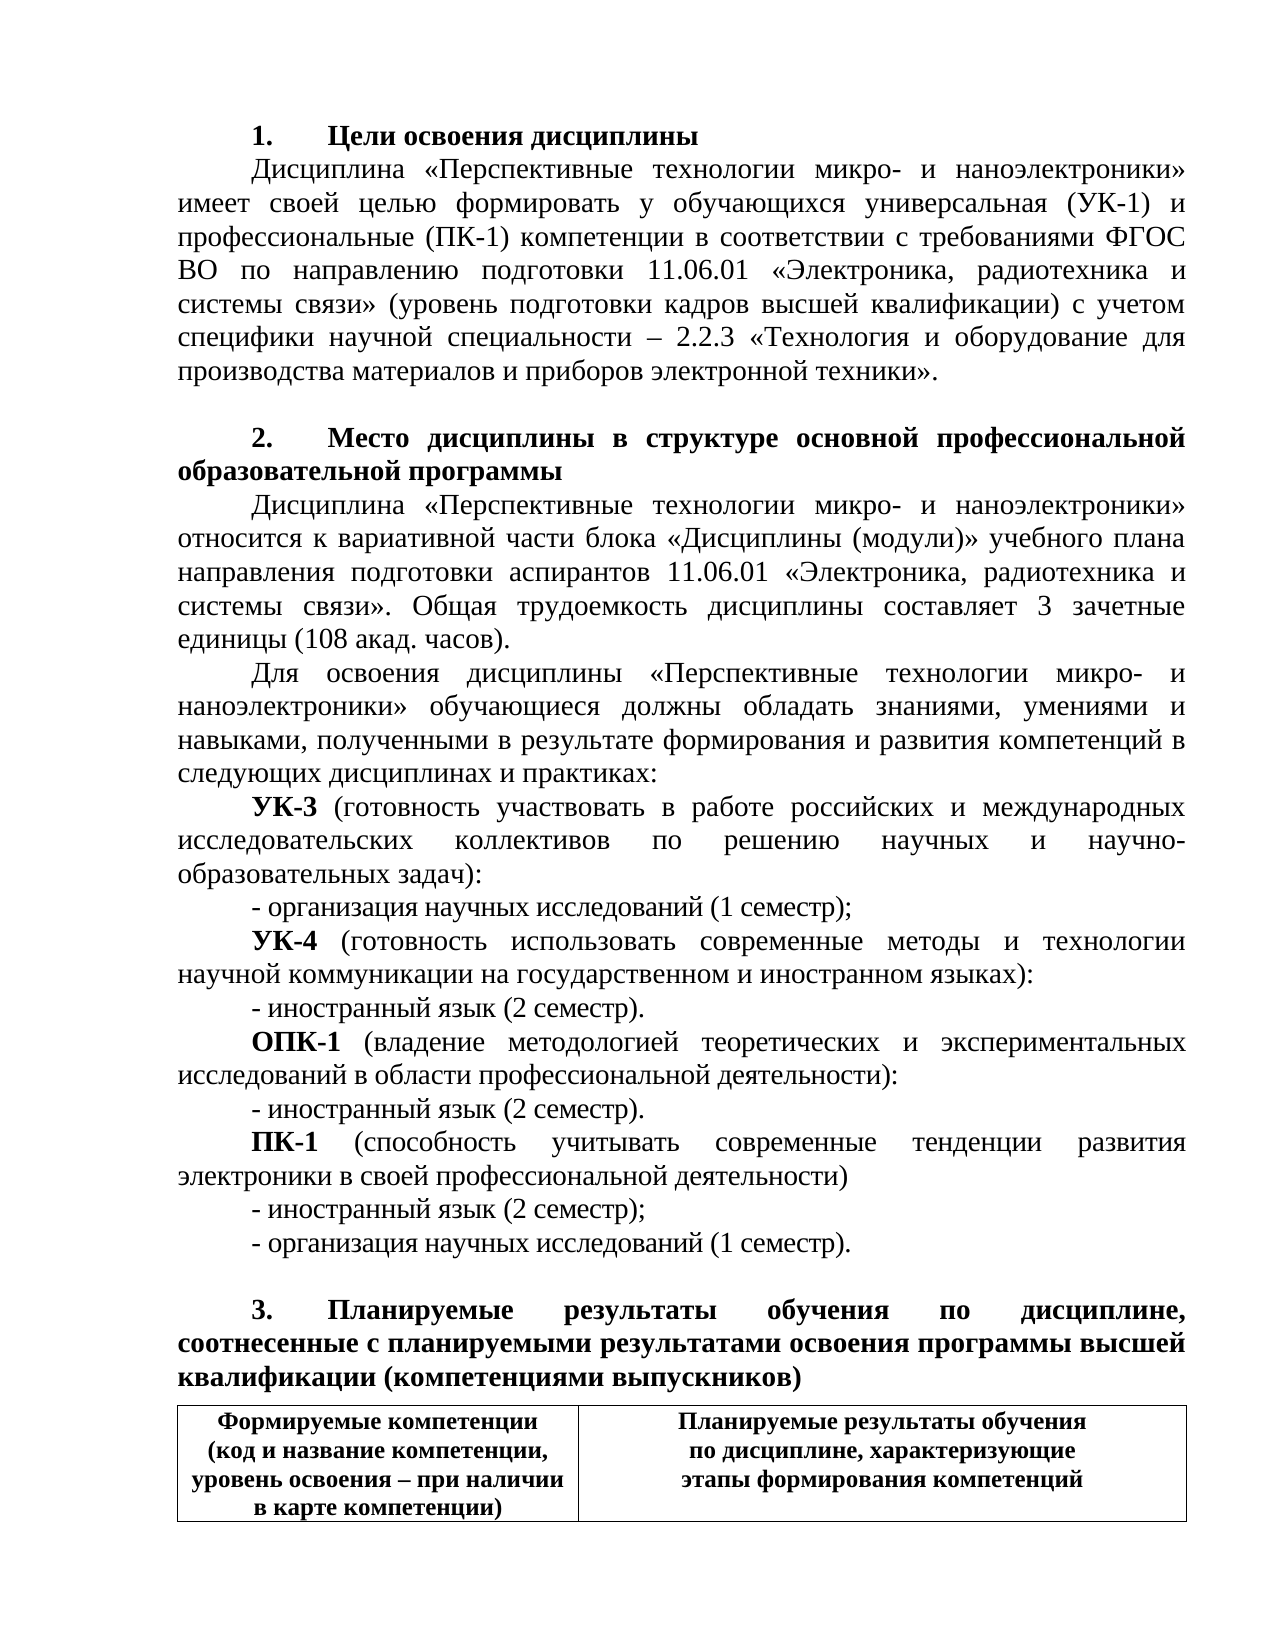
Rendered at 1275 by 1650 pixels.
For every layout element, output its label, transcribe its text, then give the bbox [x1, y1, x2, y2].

text - организация научных исследований (1 семестр). [177, 1225, 1186, 1258]
text - иностранный язык (2 семестр); [177, 1191, 1186, 1225]
list Планируемые результаты обучения по дисциплине, соотнесенные с планируемыми результатами освоения программы высшей квалификации (компетенциями выпускников) [177, 1292, 1186, 1393]
text - организация научных исследований (1 семестр); [177, 889, 1186, 923]
text Для освоения дисциплины «Перспективные технологии микро- и наноэлектроники» обучающиеся должны обладать знаниями, умениями и навыками, полученными в результате формирования и развития компетенций в следующих дисциплинах и практиках: [177, 655, 1186, 789]
text - иностранный язык (2 семестр). [177, 1091, 1186, 1124]
text Дисциплина «Перспективные технологии микро- и наноэлектроники» имеет своей целью формировать у обучающихся универсальная (УК-1) и профессиональные (ПК-1) компетенции в соответствии с требованиями ФГОС ВО по направлению подготовки 11.06.01 «Электроника, радиотехника и системы связи» (уровень подготовки кадров высшей квалификации) с учетом специфики научной специальности – 2.2.3 «Технология и оборудование для производства материалов и приборов электронной техники». [177, 152, 1186, 386]
text - иностранный язык (2 семестр). [177, 990, 1186, 1024]
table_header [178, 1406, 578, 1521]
list Цели освоения дисциплины [251, 118, 1186, 152]
text ОПК-1 (владение методологией теоретических и экспериментальных исследований в области профессиональной деятельности): [177, 1024, 1186, 1091]
text ПК-1 (способность учитывать современные тенденции развития электроники в своей профессиональной деятельности) [177, 1124, 1186, 1191]
text УК-4 (готовность использовать современные методы и технологии научной коммуникации на государственном и иностранном языках): [177, 923, 1186, 990]
text УК-3 (готовность участвовать в работе российских и международных исследовательских коллективов по решению научных и научно-образовательных задач): [177, 789, 1186, 889]
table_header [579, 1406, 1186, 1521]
list Место дисциплины в структуре основной профессиональной образовательной программы [177, 420, 1186, 487]
text Дисциплина «Перспективные технологии микро- и наноэлектроники» относится к вариативной части блока «Дисциплины (модули)» учебного плана направления подготовки аспирантов 11.06.01 «Электроника, радиотехника и системы связи». Общая трудоемкость дисциплины составляет 3 зачетные единицы (108 акад. часов). [177, 487, 1186, 655]
